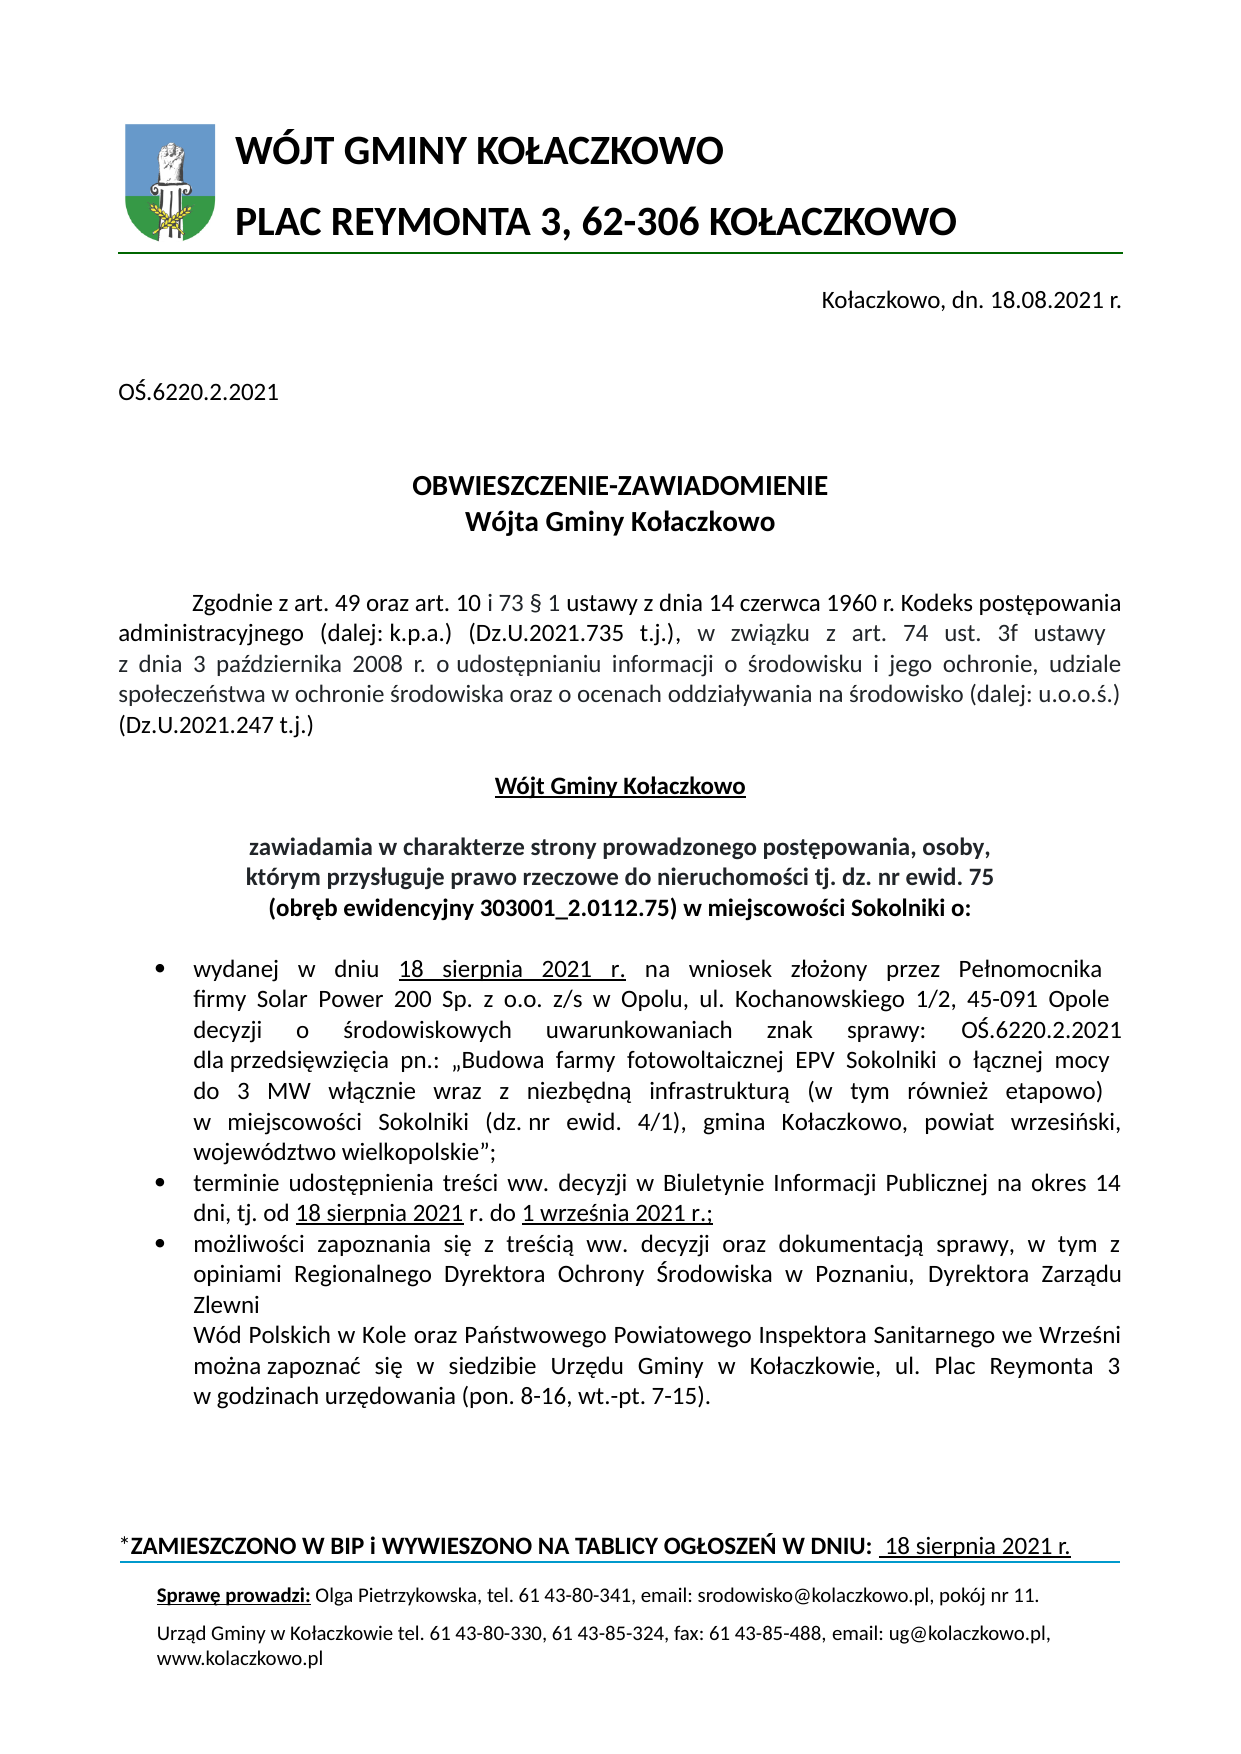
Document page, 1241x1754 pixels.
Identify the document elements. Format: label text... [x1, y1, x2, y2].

text Wójt Gminy Kołaczkowo [118, 770, 1122, 801]
list terminie udostępnienia treści ww. decyzji w Biuletynie Informacji Publicznej na okres 14 dni, tj. od 18 sierpnia 2021 r. do 1 września 2021 r.; [156, 1167, 1122, 1228]
table_header [118, 118, 229, 252]
table_header WÓJT GMINY KOŁACZKOWO PLAC REYMONTA 3, 62-306 KOŁACZKOWO [229, 118, 1123, 252]
text którym przysługuje prawo rzeczowe do nieruchomości tj. dz. nr ewid. 75 [118, 862, 1122, 892]
subtitle OBWIESZCZENIE-ZAWIADOMIENIE [118, 467, 1122, 503]
text OŚ.6220.2.2021 [118, 376, 1122, 406]
list możliwości zapoznania się z treścią ww. decyzji oraz dokumentacją sprawy, w tym z opiniami Regionalnego Dyrektora Ochrony Środowiska w Poznaniu, Dyrektora Zarządu Zlewni Wód Polskich w Kole oraz Państwowego Powiatowego Inspektora Sanitarnego we Wrześni można zapoznać się w siedzibie Urzędu Gminy w Kołaczkowie, ul. Plac Reymonta 3 w godzinach urzędowania (pon. 8-16, wt.-pt. 7-15). [156, 1228, 1122, 1411]
text zawiadamia w charakterze strony prowadzonego postępowania, osoby, [118, 831, 1122, 862]
text Kołaczkowo, dn. 18.08.2021 r. [118, 284, 1122, 315]
text Wójta Gminy Kołaczkowo [118, 503, 1122, 538]
list wydanej w dniu 18 sierpnia 2021 r. na wniosek złożony przez Pełnomocnika firmy Solar Power 200 Sp. z o.o. z/s w Opolu, ul. Kochanowskiego 1/2, 45-091 Opole decyzji o środowiskowych uwarunkowaniach znak sprawy: OŚ.6220.2.2021 dla przedsięwzięcia pn.: „Budowa farmy fotowoltaicznej EPV Sokolniki o łącznej mocy do 3 MW włącznie wraz z niezbędną infrastrukturą (w tym również etapowo) w miejscowości Sokolniki (dz. nr ewid. 4/1), gmina Kołaczkowo, powiat wrzesiński, województwo wielkopolskie”; [156, 953, 1122, 1167]
picture [123, 123, 217, 242]
text (obręb ewidencyjny 303001_2.0112.75) w miejscowości Sokolniki o: [118, 892, 1122, 923]
text Zgodnie z art. 49 oraz art. 10 i 73 § 1 ustawy z dnia 14 czerwca 1960 r. Kodeks postępowania administracyjnego (dalej: k.p.a.) (Dz.U.2021.735 t.j.), w związku z art. 74 ust. 3f ustawy z dnia 3 października 2008 r. o udostępnianiu informacji o środowisku i jego ochronie, udziale społeczeństwa w ochronie środowiska oraz o ocenach oddziaływania na środowisko (dalej: u.o.o.ś.) (Dz.U.2021.247 t.j.) [118, 587, 1122, 739]
